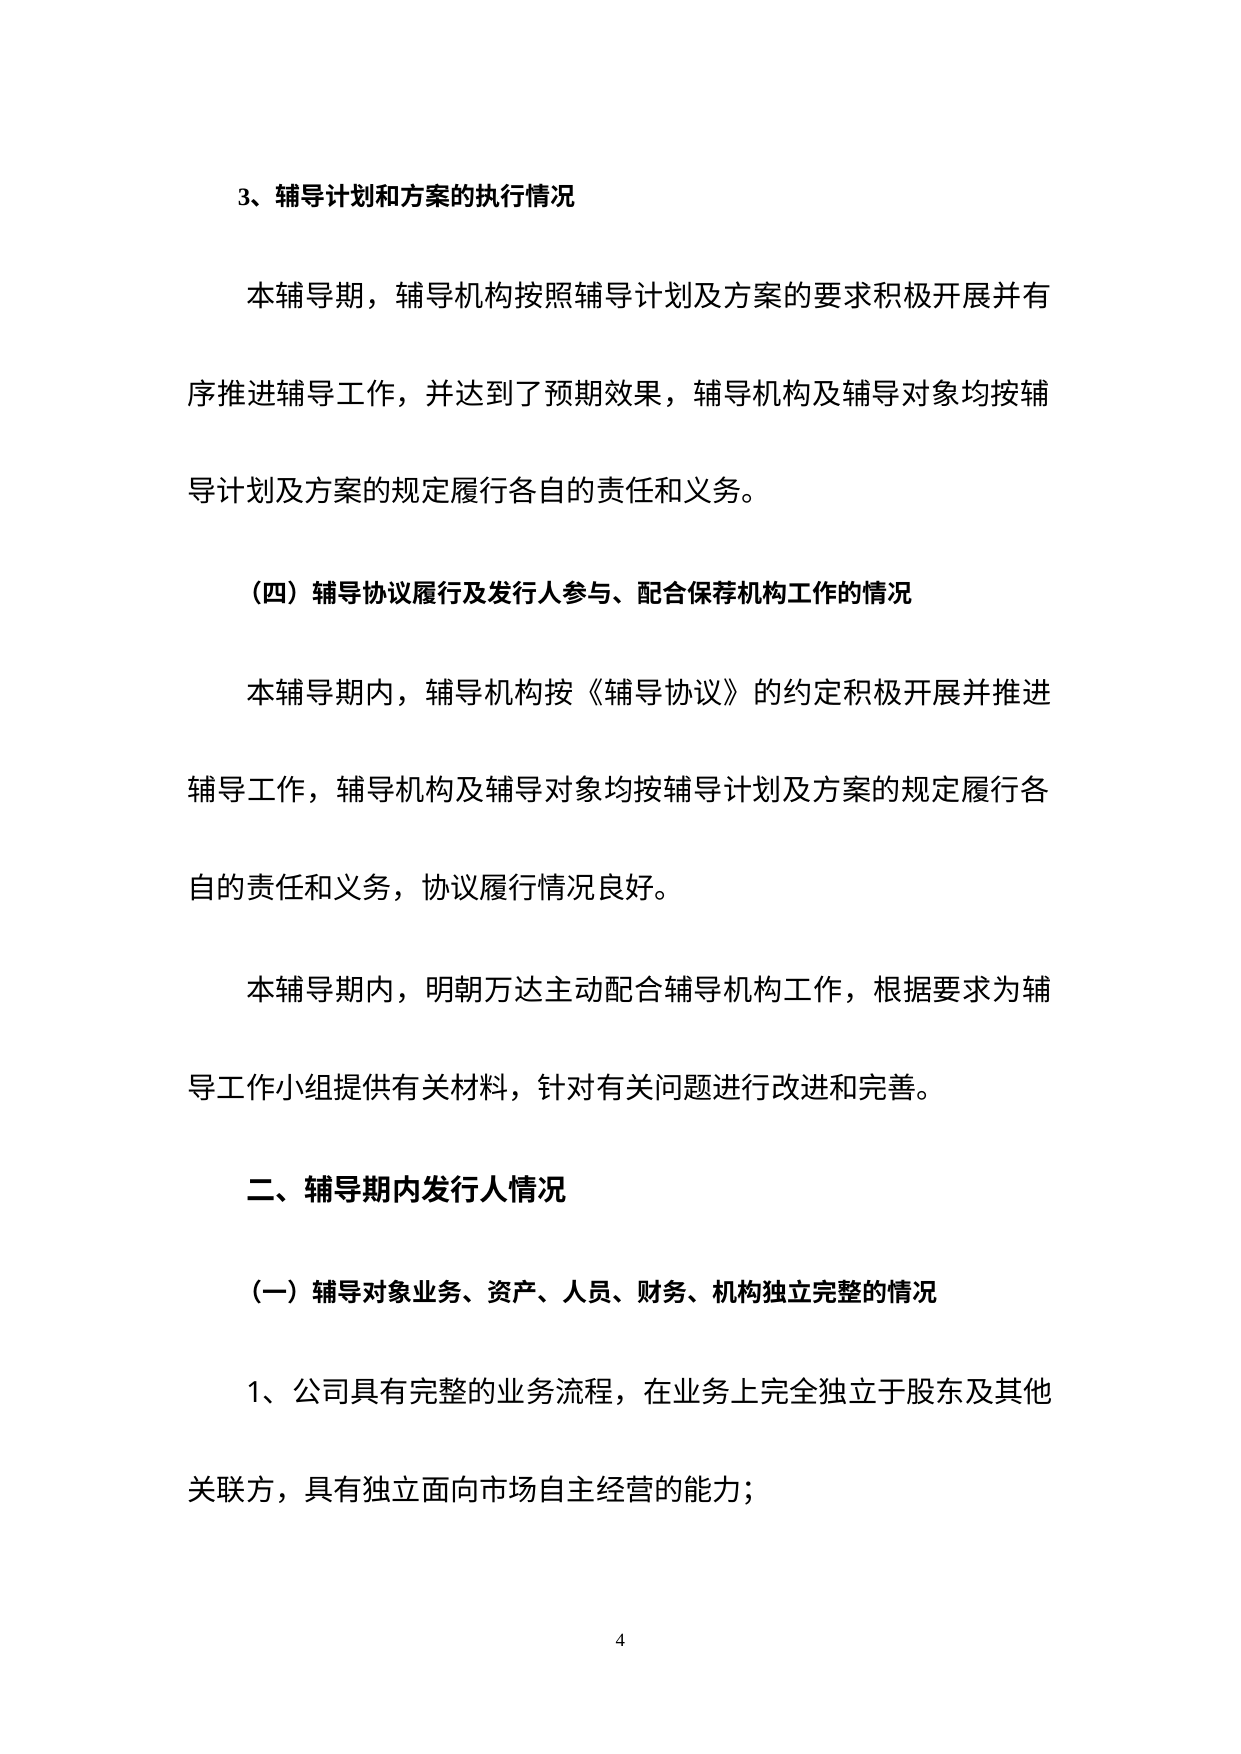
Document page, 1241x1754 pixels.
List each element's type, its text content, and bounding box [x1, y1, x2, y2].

text 本辅导期内，辅导机构按《辅导协议》的约定积极开展并推进辅导工作，辅导机构及辅导对象均按辅导计划及方案的规定履行各自的责任和义务，协议履行情况良好。 [187, 658, 1053, 918]
text 3、辅导计划和方案的执行情况 [187, 162, 1053, 227]
text （四）辅导协议履行及发行人参与、配合保荐机构工作的情况 [187, 559, 1053, 624]
text 本辅导期内，明朝万达主动配合辅导机构工作，根据要求为辅导工作小组提供有关材料，针对有关问题进行改进和完善。 [187, 956, 1053, 1118]
text 1、公司具有完整的业务流程，在业务上完全独立于股东及其他关联方，具有独立面向市场自主经营的能力； [187, 1357, 1053, 1520]
text （一）辅导对象业务、资产、人员、财务、机构独立完整的情况 [187, 1258, 1053, 1323]
text 本辅导期，辅导机构按照辅导计划及方案的要求积极开展并有序推进辅导工作，并达到了预期效果，辅导机构及辅导对象均按辅导计划及方案的规定履行各自的责任和义务。 [187, 261, 1053, 521]
text 二、辅导期内发行人情况 [187, 1155, 1053, 1220]
